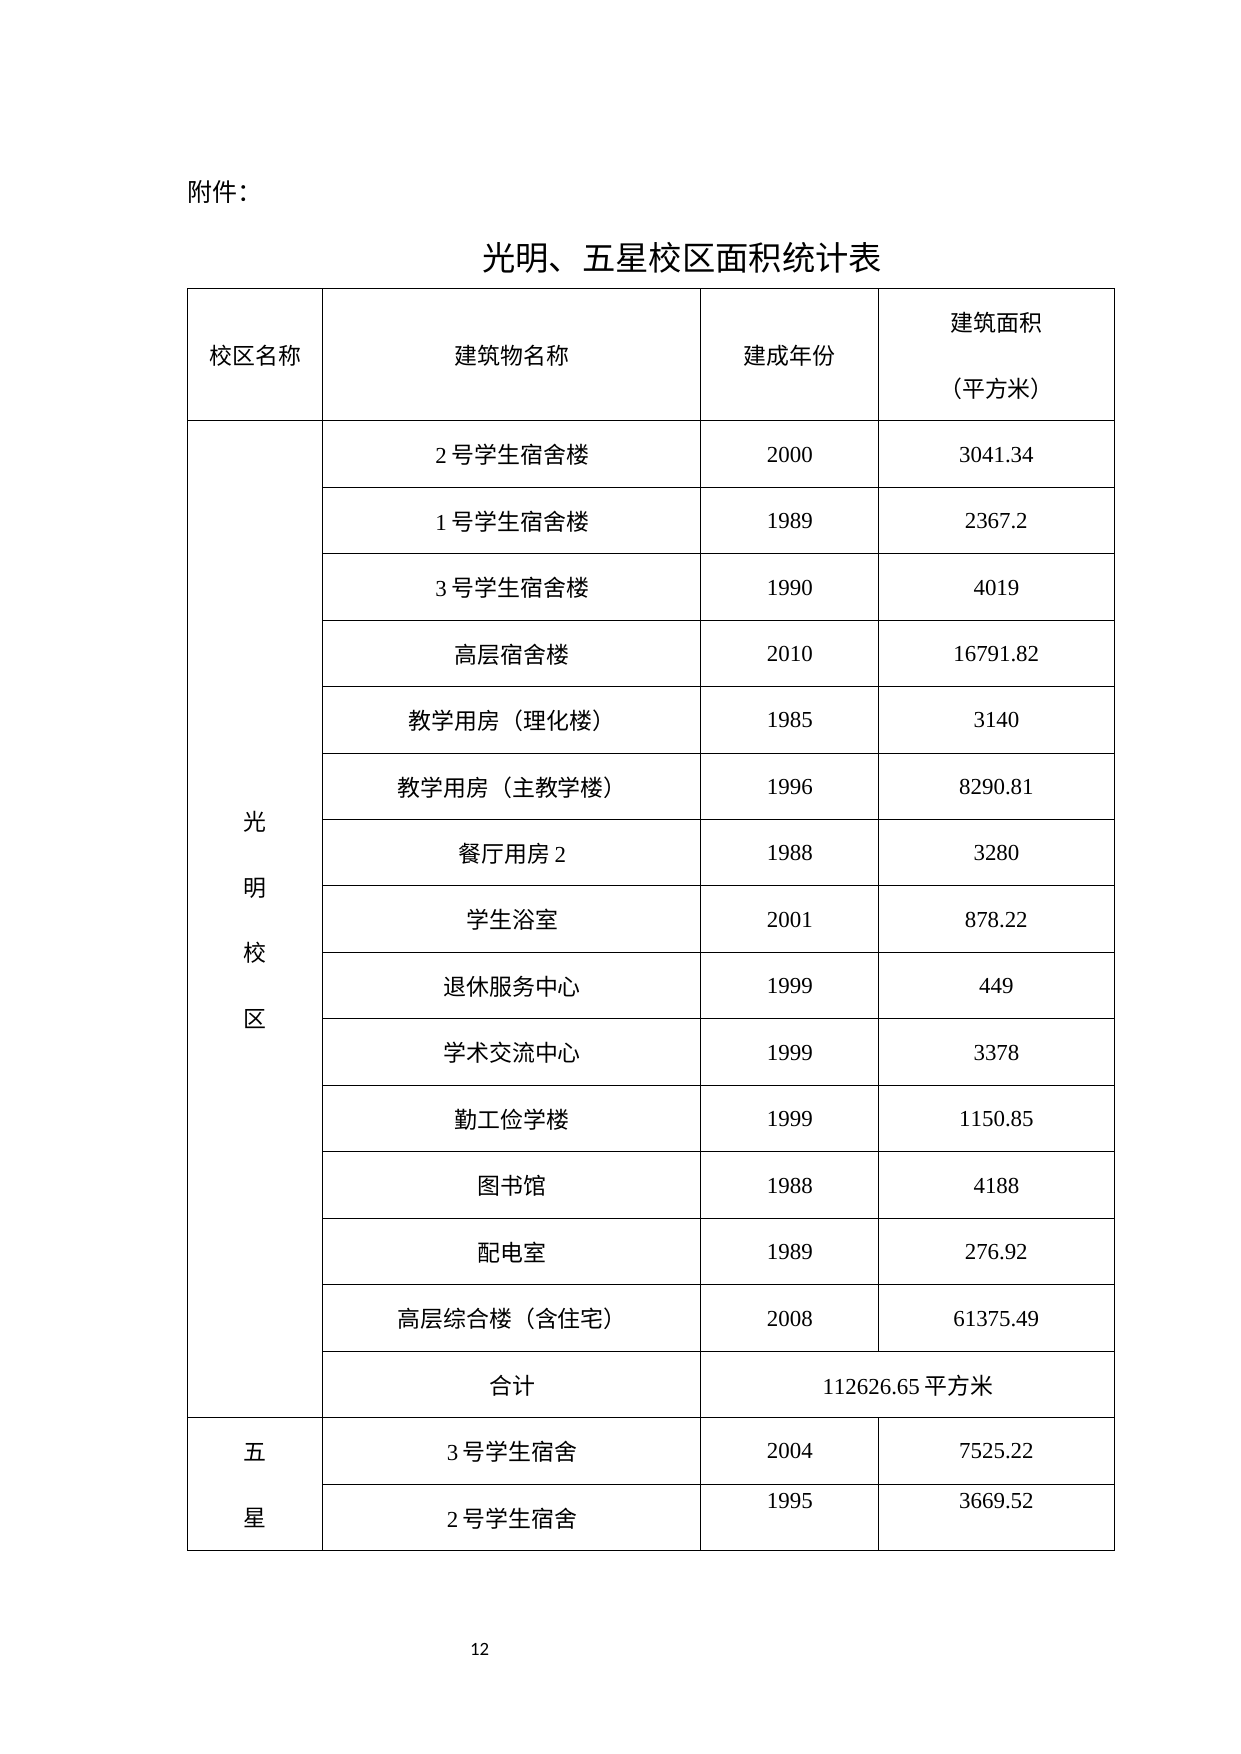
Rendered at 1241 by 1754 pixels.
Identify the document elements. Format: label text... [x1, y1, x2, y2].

table_cell 1989 [701, 488, 878, 553]
table_cell 3041.34 [879, 421, 1114, 487]
table_cell 2008 [701, 1285, 878, 1351]
table_cell 1999 [701, 1086, 878, 1151]
table_cell 1989 [701, 1219, 878, 1284]
table_cell 1号学生宿舍楼 [323, 488, 700, 553]
table_cell 合计 [323, 1352, 700, 1417]
table_cell 教学用房（主教学楼） [323, 754, 700, 819]
table_cell 高层综合楼（含住宅） [323, 1285, 700, 1351]
table_cell 8290.81 [879, 754, 1114, 819]
table_cell 校区名称 [188, 289, 322, 420]
table_cell 7525.22 [879, 1418, 1114, 1483]
table_cell 配电室 [323, 1219, 700, 1284]
table_cell 1988 [701, 820, 878, 885]
table_cell 2号学生宿舍 [323, 1485, 700, 1550]
table_cell 878.22 [879, 886, 1114, 952]
table_cell 3378 [879, 1019, 1114, 1085]
table_cell 1996 [701, 754, 878, 819]
table_cell 1999 [701, 1019, 878, 1085]
table_cell 16791.82 [879, 621, 1114, 686]
table_cell 3669.52 [879, 1485, 1114, 1550]
table_cell 3号学生宿舍 [323, 1418, 700, 1483]
table_cell 1995 [701, 1485, 878, 1550]
table_cell 3140 [879, 687, 1114, 752]
table_cell 学生浴室 [323, 886, 700, 952]
table_cell 图书馆 [323, 1152, 700, 1218]
table_cell 1988 [701, 1152, 878, 1218]
table_cell 高层宿舍楼 [323, 621, 700, 686]
table_cell 1150.85 [879, 1086, 1114, 1151]
table_cell 2010 [701, 621, 878, 686]
table_cell 建成年份 [701, 289, 878, 420]
table_cell 2004 [701, 1418, 878, 1483]
table_header 光明、五星校区面积统计表 [188, 223, 1240, 288]
table_cell 2000 [701, 421, 878, 487]
table_cell 1990 [701, 554, 878, 619]
table_cell 449 [879, 953, 1114, 1018]
table_cell 4019 [879, 554, 1114, 619]
table_cell 61375.49 [879, 1285, 1114, 1351]
text 附件： [187, 157, 1053, 223]
table_cell 餐厅用房2 [323, 820, 700, 885]
table_cell 3号学生宿舍楼 [323, 554, 700, 619]
table_cell 1999 [701, 953, 878, 1018]
table_cell 4188 [879, 1152, 1114, 1218]
table_cell 建筑面积 （平方米） [879, 289, 1114, 420]
table_cell 勤工俭学楼 [323, 1086, 700, 1151]
table_cell 建筑物名称 [323, 289, 700, 420]
table_cell 276.92 [879, 1219, 1114, 1284]
table_cell 2号学生宿舍楼 [323, 421, 700, 487]
table_cell 五 星 校 区 [188, 1418, 322, 1550]
table_cell 学术交流中心 [323, 1019, 700, 1085]
table_cell 2367.2 [879, 488, 1114, 553]
table_cell 教学用房（理化楼） [323, 687, 700, 752]
table_cell 1985 [701, 687, 878, 752]
table_cell 退休服务中心 [323, 953, 700, 1018]
table_cell 3280 [879, 820, 1114, 885]
table_cell 112626.65平方米 [701, 1352, 1114, 1417]
table_cell 2001 [701, 886, 878, 952]
table_cell 光 明 校 区 [188, 421, 322, 1417]
